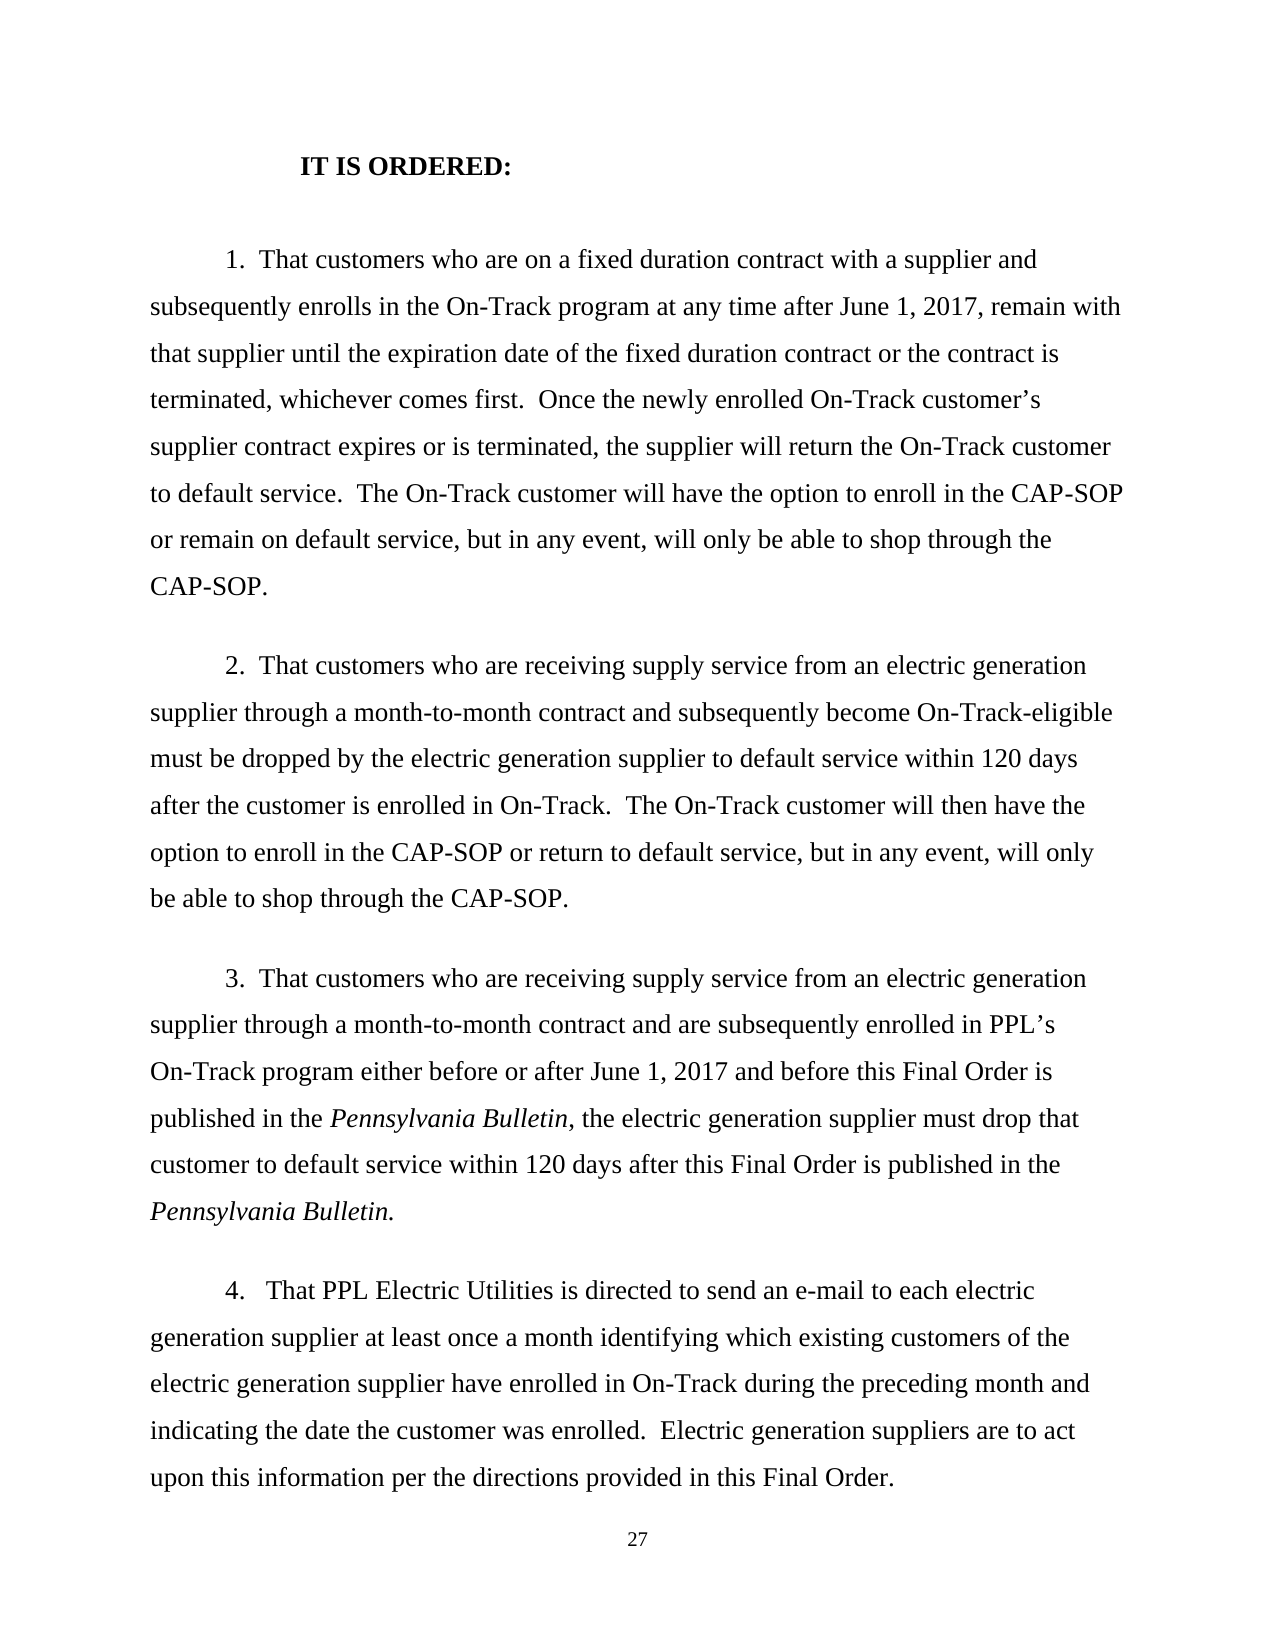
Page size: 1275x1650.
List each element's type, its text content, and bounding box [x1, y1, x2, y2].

text 3. That customers who are receiving supply service from an electric generation supplier through a month-to-month contract and are subsequently enrolled in PPL’s On-Track program either before or after June 1, 2017 and before this Final Order is published in the Pennsylvania Bulletin, the electric generation supplier must drop that customer to default service within 120 days after this Final Order is published in the Pennsylvania Bulletin. [150, 962, 1125, 1262]
text 1. That customers who are on a fixed duration contract with a supplier and subsequently enrolls in the On-Track program at any time after June 1, 2017, remain with that supplier until the expiration date of the fixed duration contract or the contract is terminated, whichever comes first. Once the newly enrolled On-Track customer’s supplier contract expires or is terminated, the supplier will return the On-Track customer to default service. The On-Track customer will have the option to enroll in the CAP-SOP or remain on default service, but in any event, will only be able to shop through the CAP-SOP. [150, 243, 1125, 637]
text 2. That customers who are receiving supply service from an electric generation supplier through a month-to-month contract and subsequently become On-Track-eligible must be dropped by the electric generation supplier to default service within 120 days after the customer is enrolled in On-Track. The On-Track customer will then have the option to enroll in the CAP-SOP or return to default service, but in any event, will only be able to shop through the CAP-SOP. [150, 649, 1125, 950]
text IT IS ORDERED: [150, 150, 1125, 181]
text 4. That PPL Electric Utilities is directed to send an e-mail to each electric generation supplier at least once a month identifying which existing customers of the electric generation supplier have enrolled in On-Track during the preceding month and indicating the date the customer was enrolled. Electric generation suppliers are to act upon this information per the directions provided in this Final Order. [150, 1274, 1125, 1492]
